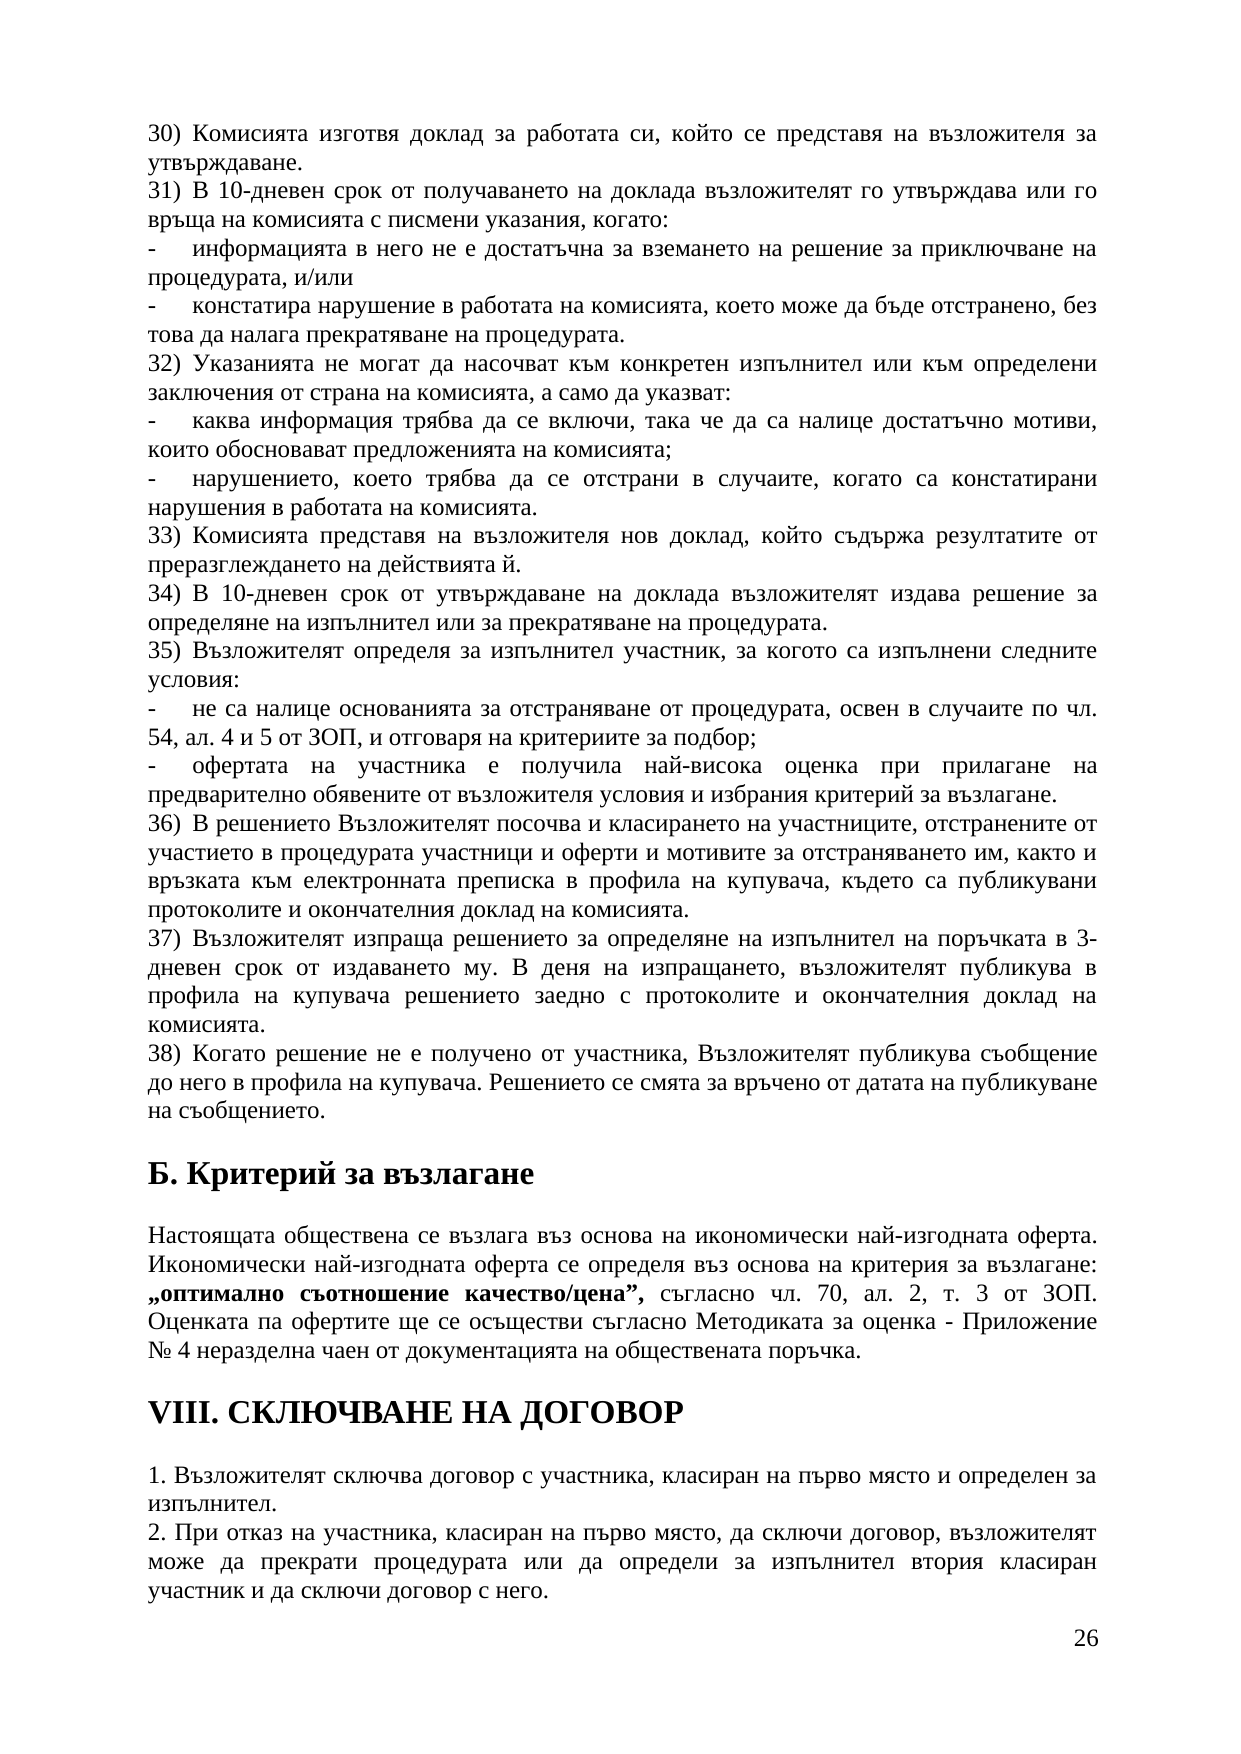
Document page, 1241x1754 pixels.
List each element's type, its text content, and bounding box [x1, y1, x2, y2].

list Указанията не могат да насочват към конкретен изпълнител или към определени заключения от страна на комисията, а само да указват: [148, 348, 1098, 406]
subtitle VIII. СКЛЮЧВАНЕ НА ДОГОВОР [148, 1393, 1098, 1431]
list констатира нарушение в работата на комисията, което може да бъде отстранено, без това да налага прекратяване на процедурата. [148, 291, 1098, 348]
list Комисията изготвя доклад за работата си, който се представя на възложителя за утвърждаване. [148, 118, 1098, 176]
text 2. При отказ на участника, класиран на първо място, да сключи договор, възложителят може да прекрати процедурата или да определи за изпълнител втория класиран участник и да сключи договор с него. [148, 1517, 1098, 1603]
list офертата на участника е получила най-висока оценка при прилагане на предварително обявените от възложителя условия и избрания критерий за възлагане. [148, 751, 1098, 808]
list Когато решение не е получено от участника, Възложителят публикува съобщение до него в профила на купувача. Решението се смята за връчено от датата на публикуване на съобщението. [148, 1038, 1098, 1124]
list Възложителят определя за изпълнител участник, за когото са изпълнени следните условия: [148, 636, 1098, 693]
list нарушението, което трябва да се отстрани в случаите, когато са констатирани нарушения в работата на комисията. [148, 463, 1098, 521]
list В решението Възложителят посочва и класирането на участниците, отстранените от участието в процедурата участници и оферти и мотивите за отстраняването им, както и връзката към електронната преписка в профила на купувача, където са публикувани протоколите и окончателния доклад на комисията. [148, 808, 1098, 923]
text 1. Възложителят сключва договор с участника, класиран на първо място и определен за изпълнител. [148, 1460, 1098, 1517]
subtitle Б. Критерий за възлагане [148, 1153, 1098, 1191]
list каква информация трябва да се включи, така че да са налице достатъчно мотиви, които обосновават предложенията на комисията; [148, 406, 1098, 463]
list информацията в него не е достатъчна за вземането на решение за приключване на процедурата, и/или [148, 233, 1098, 291]
list не са налице основанията за отстраняване от процедурата, освен в случаите по чл. 54, ал. 4 и 5 от ЗОП, и отговаря на критериите за подбор; [148, 693, 1098, 751]
text Настоящата обществена се възлага въз основа на икономически най-изгодната оферта. Икономически най-изгодната оферта се определя въз основа на критерия за възлагане: „оптимално съотношение качество/цена”, съгласно чл. 70, ал. 2, т. 3 от ЗОП. Оценката па офертите ще се осъществи съгласно Методиката за оценка - Приложение № 4 неразделна чаен от документацията на обществената поръчка. [148, 1220, 1098, 1364]
list Възложителят изпраща решението за определяне на изпълнител на поръчката в 3-дневен срок от издаването му. В деня на изпращането, възложителят публикува в профила на купувача решението заедно с протоколите и окончателния доклад на комисията. [148, 923, 1098, 1038]
list В 10-дневен срок от утвърждаване на доклада възложителят издава решение за определяне на изпълнител или за прекратяване на процедурата. [148, 578, 1098, 636]
list В 10-дневен срок от получаването на доклада възложителят го утвърждава или го връща на комисията с писмени указания, когато: [148, 176, 1098, 233]
list Комисията представя на възложителя нов доклад, който съдържа резултатите от преразглеждането на действията й. [148, 521, 1098, 578]
